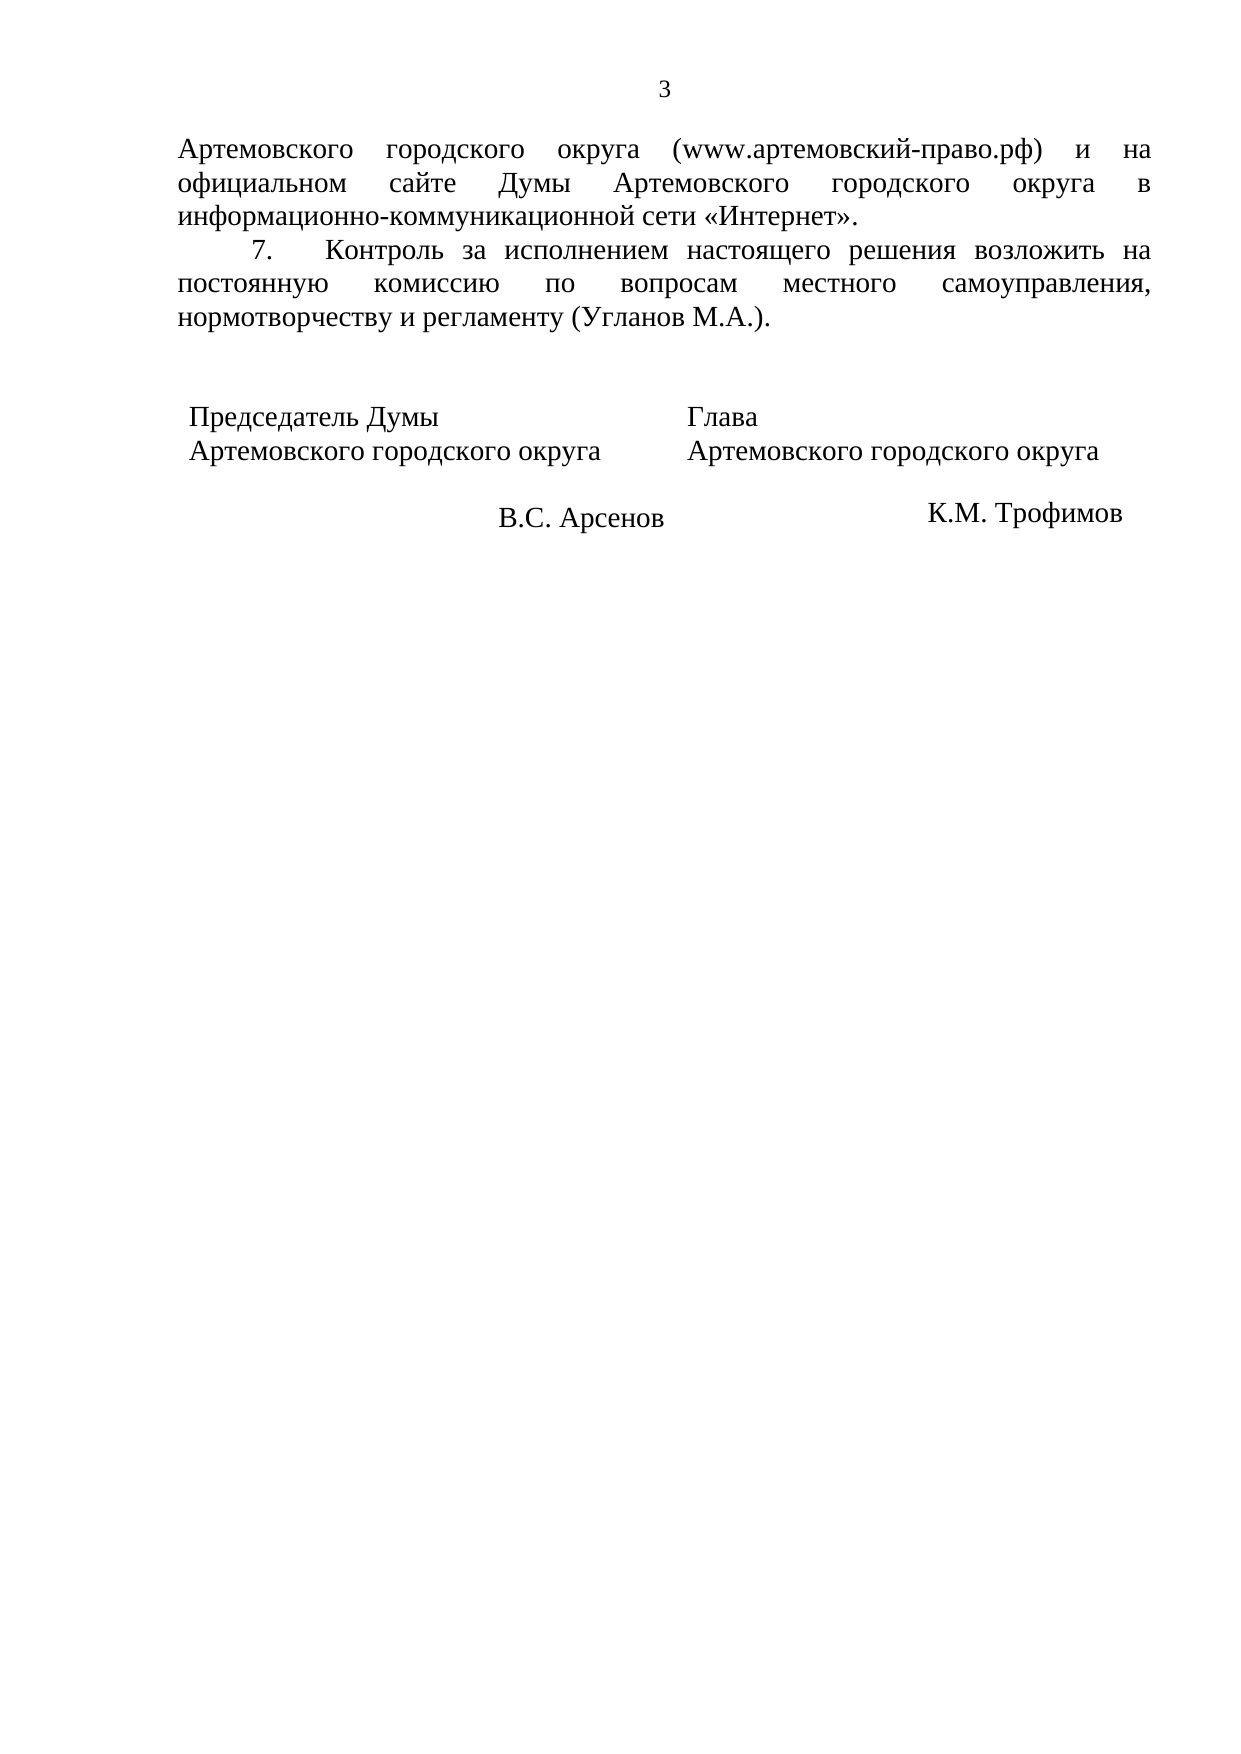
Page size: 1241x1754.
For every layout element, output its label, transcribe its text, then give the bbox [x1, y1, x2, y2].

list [177, 131, 1152, 232]
table_header Глава Артемовского городского округа К.М. Трофимов [676, 400, 1174, 534]
table_header Председатель Думы Артемовского городского округа В.С. Арсенов [177, 400, 676, 534]
list Контроль за исполнением настоящего решения возложить на постоянную комиссию по вопросам местного самоуправления, нормотворчеству и регламенту (Угланов М.А.). [177, 232, 1152, 332]
